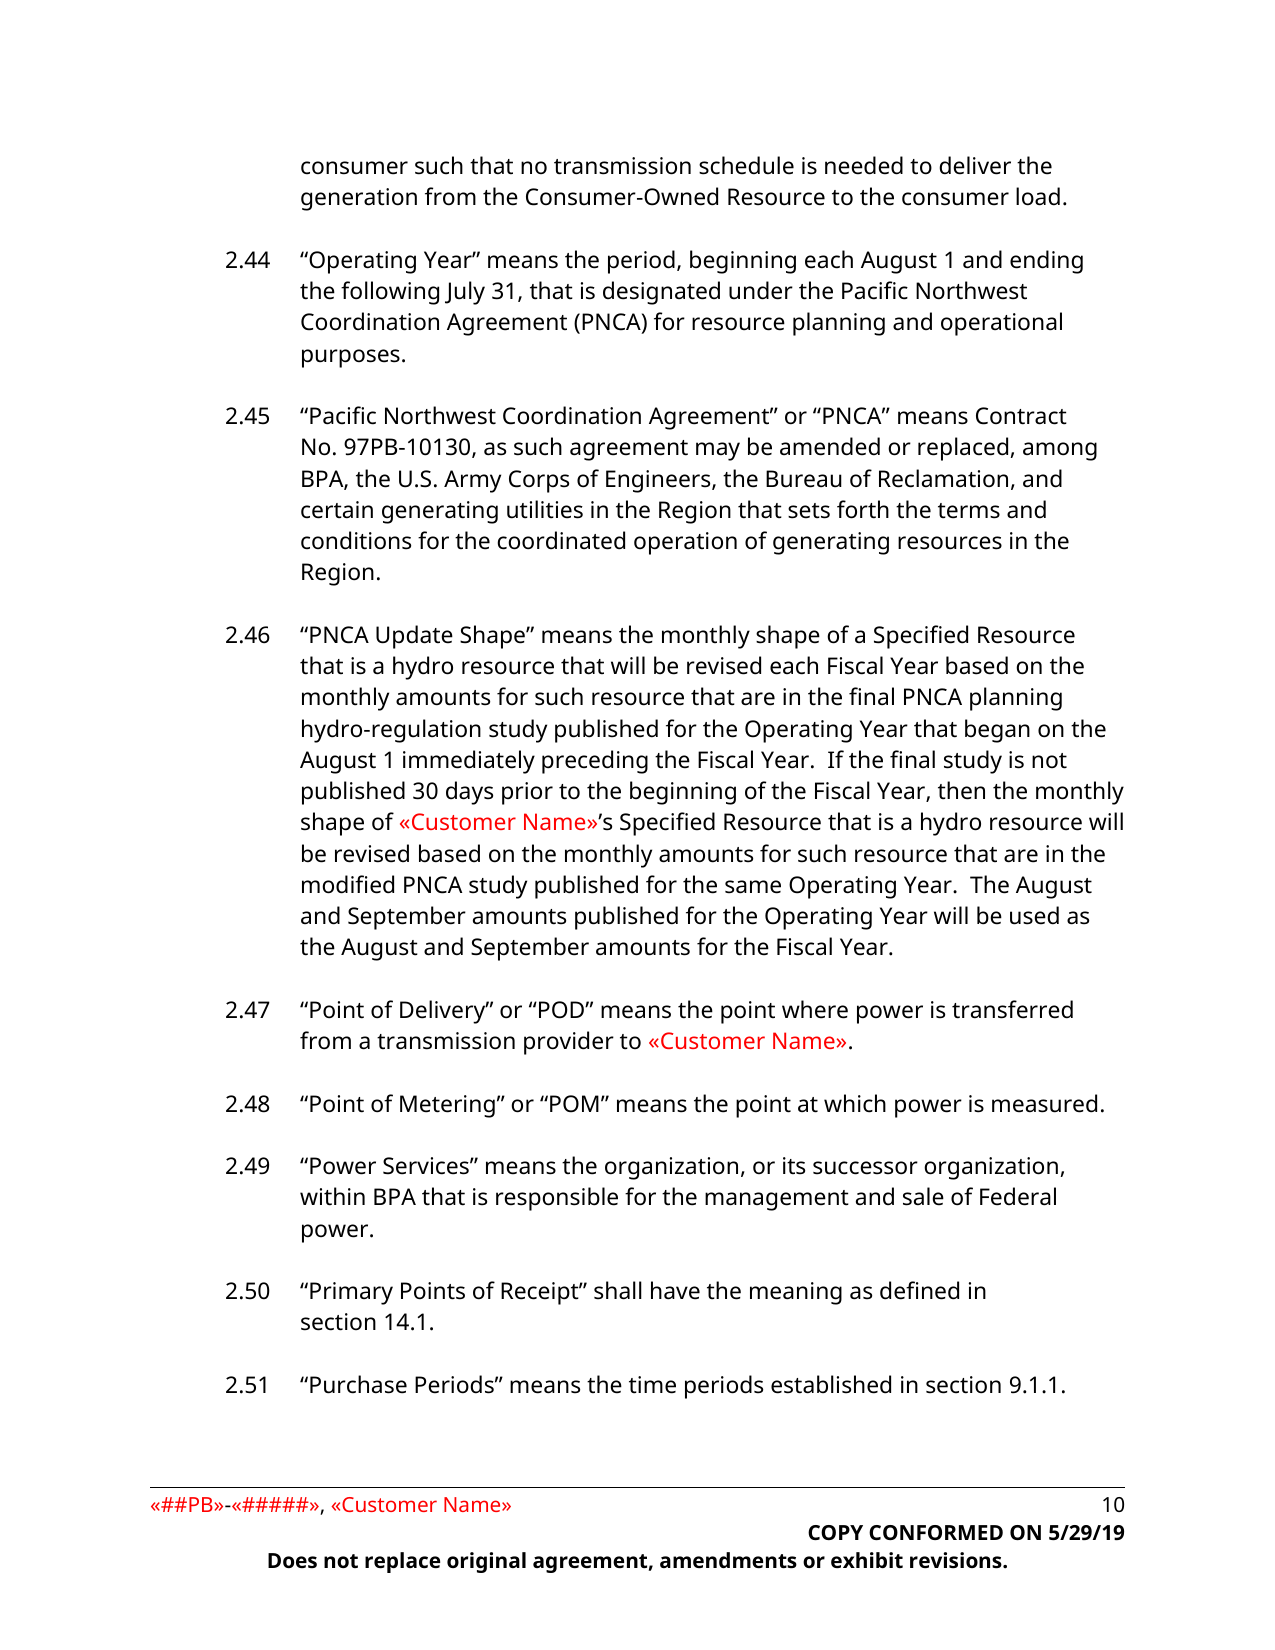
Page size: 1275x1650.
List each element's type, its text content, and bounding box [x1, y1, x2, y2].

text 2.47 “Point of Delivery” or “POD”(08/15/08 Version) means the point where power is transferred from a transmission provider to «Customer Name». [225, 994, 1125, 1056]
text 2.50 “Primary Points of Receipt”(08/15/08 Version) shall have the meaning as defined in section 14.1. [225, 1275, 1125, 1337]
text 2.51 “Purchase Periods”(08/15/08 Version) means the time periods established in section 9.1.1. [225, 1369, 1125, 1400]
text 2.44 “Operating Year”(08/15/08 Version) means the period, beginning each August 1 and ending the following July 31, that is designated under the Pacific Northwest Coordination Agreement (PNCA) for resource planning and operational purposes. [225, 244, 1125, 369]
text 2.46 “PNCA Update Shape”(08/15/08 Version) means the monthly shape of a Specified Resource that is a hydro resource that will be revised each Fiscal Year based on the monthly amounts for such resource that are in the final PNCA planning hydro-regulation study published for the Operating Year that began on the August 1 immediately preceding the Fiscal Year. If the final study is not published 30 days prior to the beginning of the Fiscal Year, then the monthly shape of «Customer Name»’s Specified Resource that is a hydro resource will be revised based on the monthly amounts for such resource that are in the modified PNCA study published for the same Operating Year. The August and September amounts published for the Operating Year will be used as the August and September amounts for the Fiscal Year. [225, 619, 1125, 962]
text 2.48 “Point of Metering” or “POM”(08/15/08 Version) means the point at which power is measured. [225, 1087, 1125, 1119]
text 2.49 “Power Services”(08/15/08 Version) means the organization, or its successor organization, within BPA that is responsible for the management and sale of Federal power. [225, 1150, 1125, 1244]
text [225, 150, 1125, 212]
text 2.45 “Pacific Northwest Coordination Agreement” or “PNCA”(08/15/08 Version) means Contract No. 97PB-10130, as such agreement may be amended or replaced, among BPA, the U.S. Army Corps of Engineers, the Bureau of Reclamation, and certain generating utilities in the Region that sets forth the terms and conditions for the coordinated operation of generating resources in the Region. [225, 400, 1125, 587]
